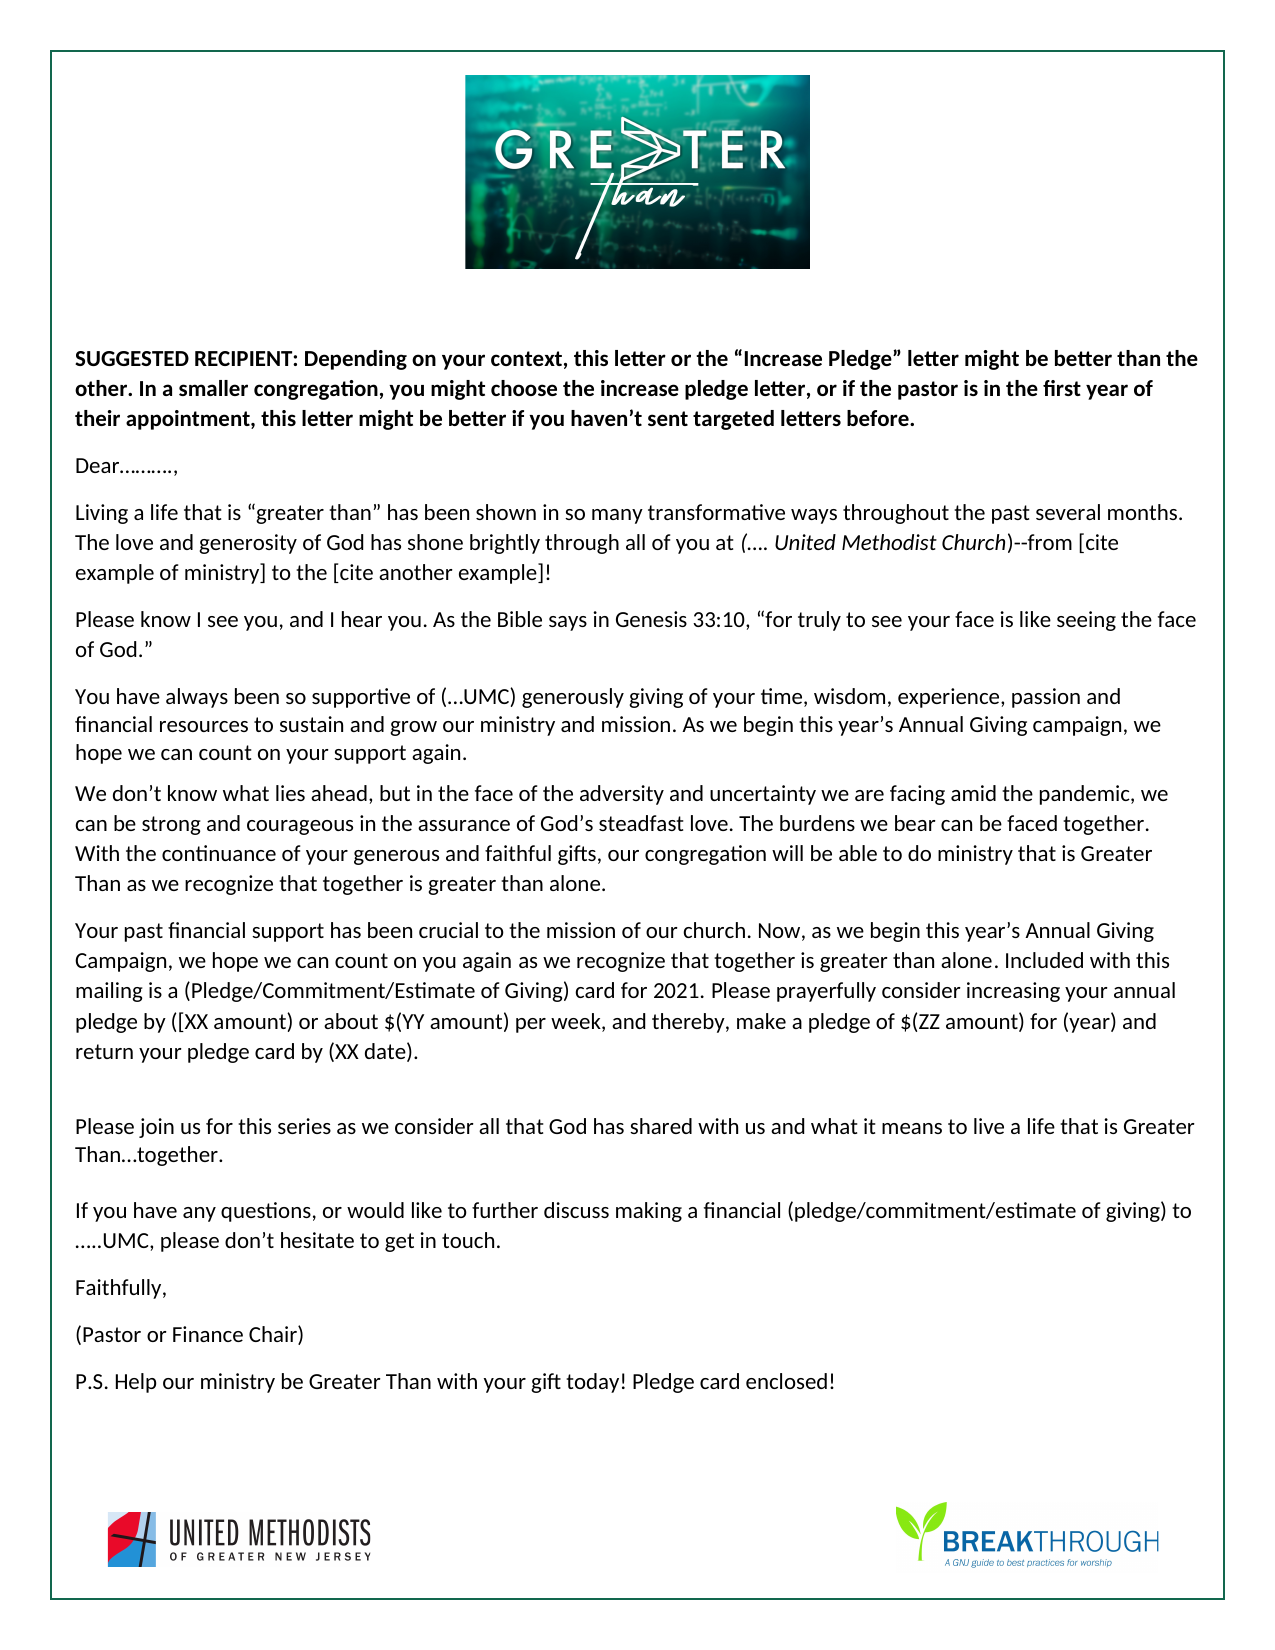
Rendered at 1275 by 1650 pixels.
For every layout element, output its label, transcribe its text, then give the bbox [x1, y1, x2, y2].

text Dear………., [75, 451, 1200, 479]
text Please know I see you, and I hear you. As the Bible says in Genesis 33:10, “for truly to see your face is like seeing the face of God.” [75, 605, 1200, 663]
text Living a life that is “greater than” has been shown in so many transformative ways throughout the past several months. The love and generosity of God has shone brightly through all of you at (…. United Methodist Church)--from [cite example of ministry] to the [cite another example]! [75, 498, 1200, 586]
text You have always been so supportive of (…UMC) generously giving of your time, wisdom, experience, passion and financial resources to sustain and grow our ministry and mission. As we begin this year’s Annual Giving campaign, we hope we can count on your support again. [75, 682, 1200, 766]
text (Pastor or Finance Chair) [75, 1320, 1200, 1348]
picture [465, 75, 810, 269]
text Your past financial support has been crucial to the mission of our church. Now, as we begin this year’s Annual Giving Campaign, we hope we can count on you again as we recognize that together is greater than alone. Included with this mailing is a (Pledge/Commitment/Estimate of Giving) card for 2021. Please prayerfully consider increasing your annual pledge by ([XX amount) or about $(YY amount) per week, and thereby, make a pledge of $(ZZ amount) for (year) and return your pledge card by (XX date). [75, 916, 1200, 1065]
text SUGGESTED RECIPIENT: Depending on your context, this letter or the “Increase Pledge” letter might be better than the other. In a smaller congregation, you might choose the increase pledge letter, or if the pastor is in the first year of their appointment, this letter might be better if you haven’t sent targeted letters before. [75, 344, 1200, 432]
text Faithfully, [75, 1273, 1200, 1301]
text Please join us for this series as we consider all that God has shared with us and what it means to live a life that is Greater Than…together. [75, 1112, 1200, 1168]
picture [107, 1512, 371, 1567]
picture [896, 1502, 1159, 1573]
text If you have any questions, or would like to further discuss making a financial (pledge/commitment/estimate of giving) to …..UMC, please don’t hesitate to get in touch. [75, 1196, 1200, 1254]
text We don’t know what lies ahead, but in the face of the adversity and uncertainty we are facing amid the pandemic, we can be strong and courageous in the assurance of God’s steadfast love. The burdens we bear can be faced together. With the continuance of your generous and faithful gifts, our congregation will be able to do ministry that is Greater Than as we recognize that together is greater than alone. [75, 779, 1200, 897]
text P.S. Help our ministry be Greater Than with your gift today! Pledge card enclosed! [75, 1367, 1200, 1395]
